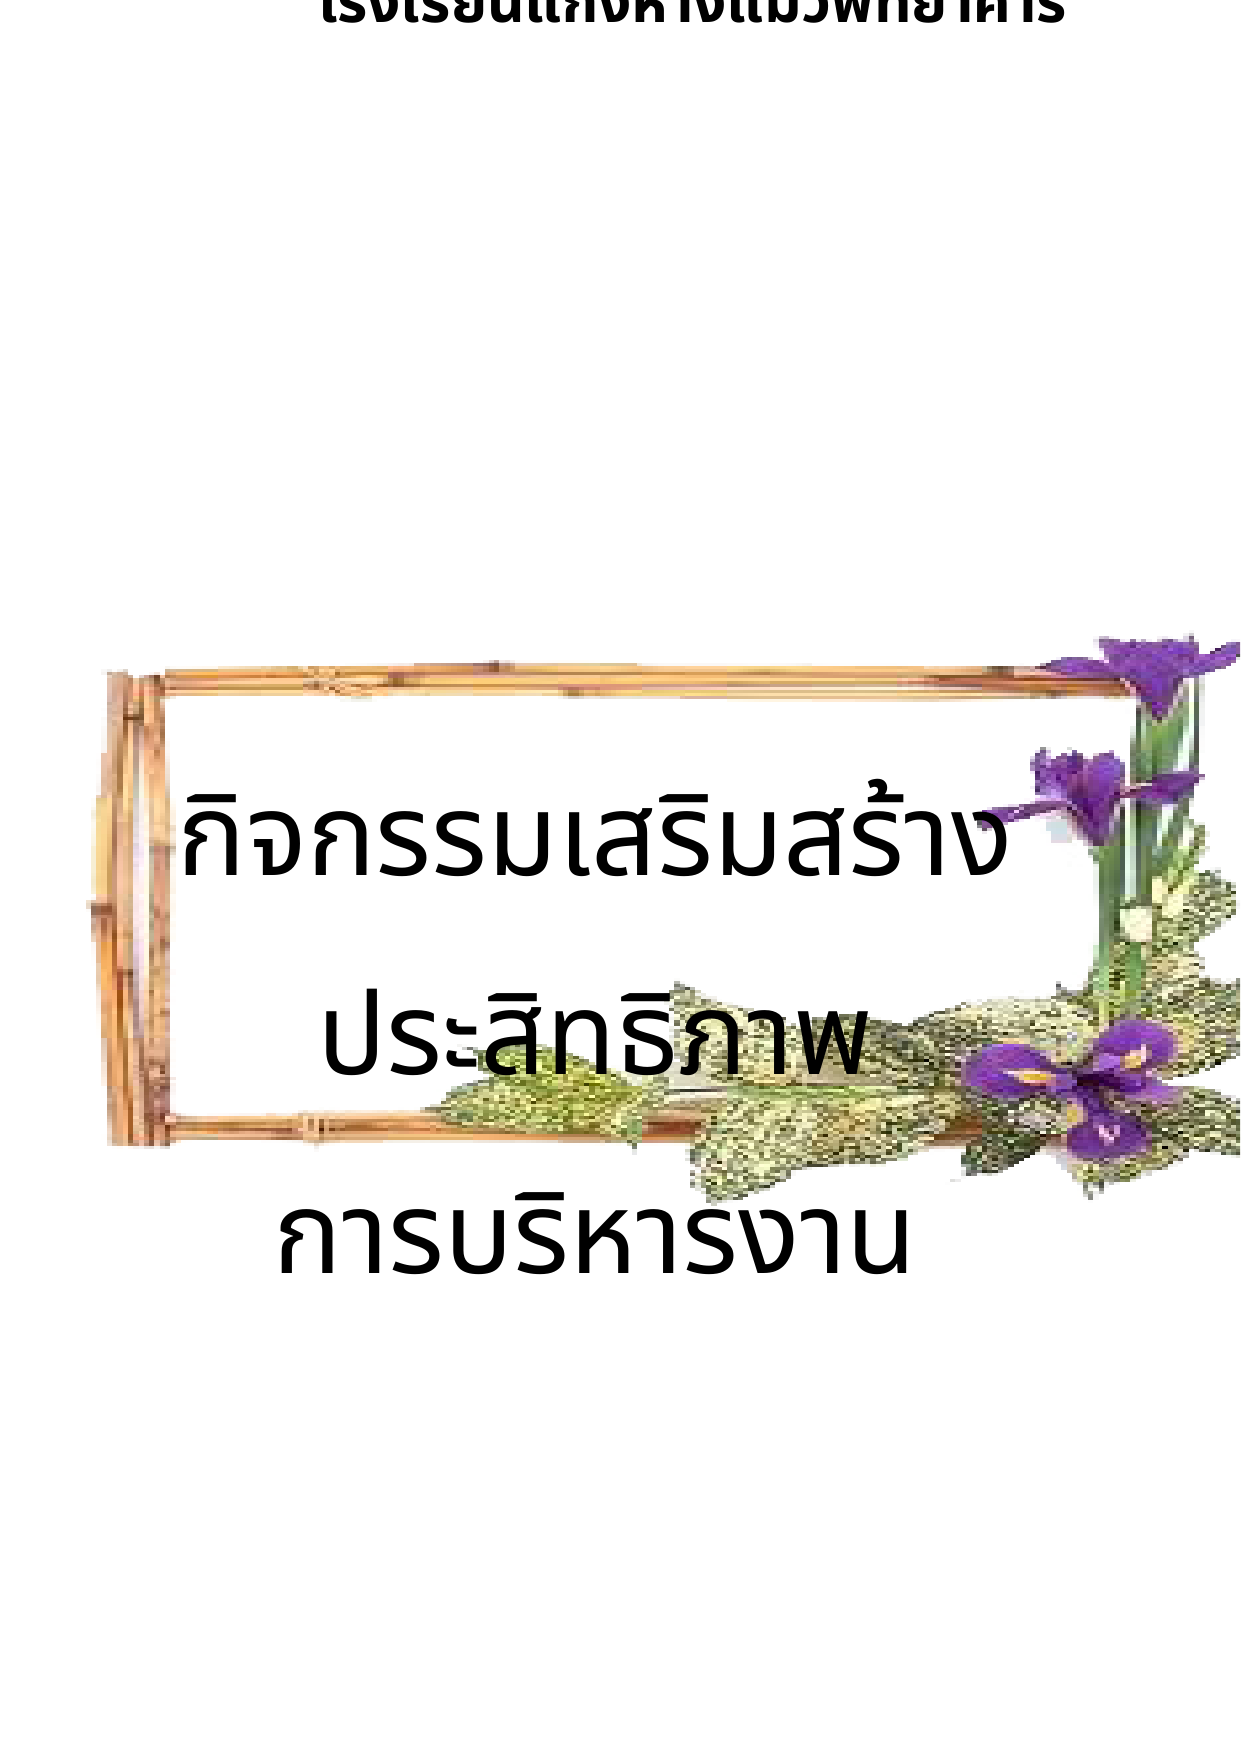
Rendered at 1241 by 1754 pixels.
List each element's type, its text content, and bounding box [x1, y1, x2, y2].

picture [86, 621, 1241, 1206]
text กิจกรรมเสริมสร้างประสิทธิภาพ การบริหารงาน [9, 754, 1181, 1325]
